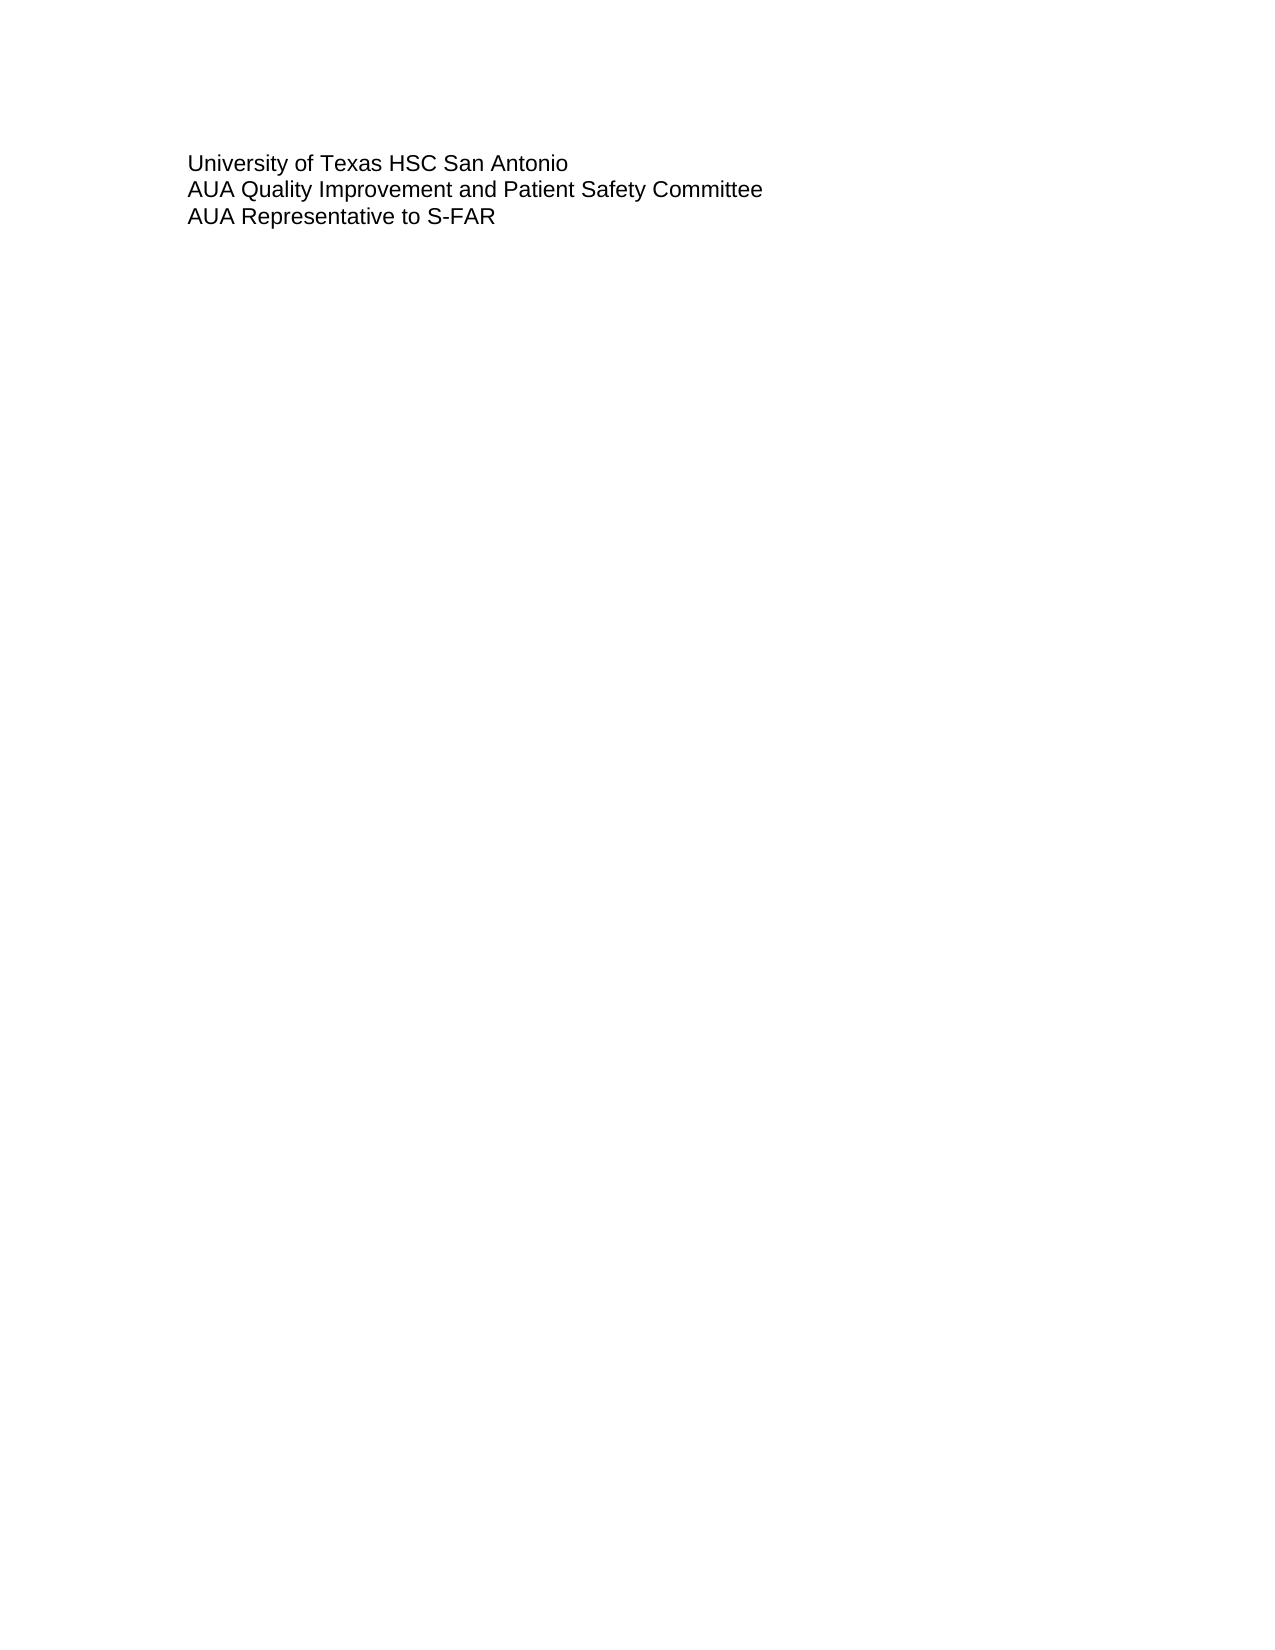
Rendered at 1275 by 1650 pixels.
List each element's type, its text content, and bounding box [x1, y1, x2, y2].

text University of Texas HSC San Antonio [187, 150, 1087, 176]
text AUA Representative to S-FAR [187, 203, 1087, 229]
text AUA Quality Improvement and Patient Safety Committee [187, 176, 1087, 203]
